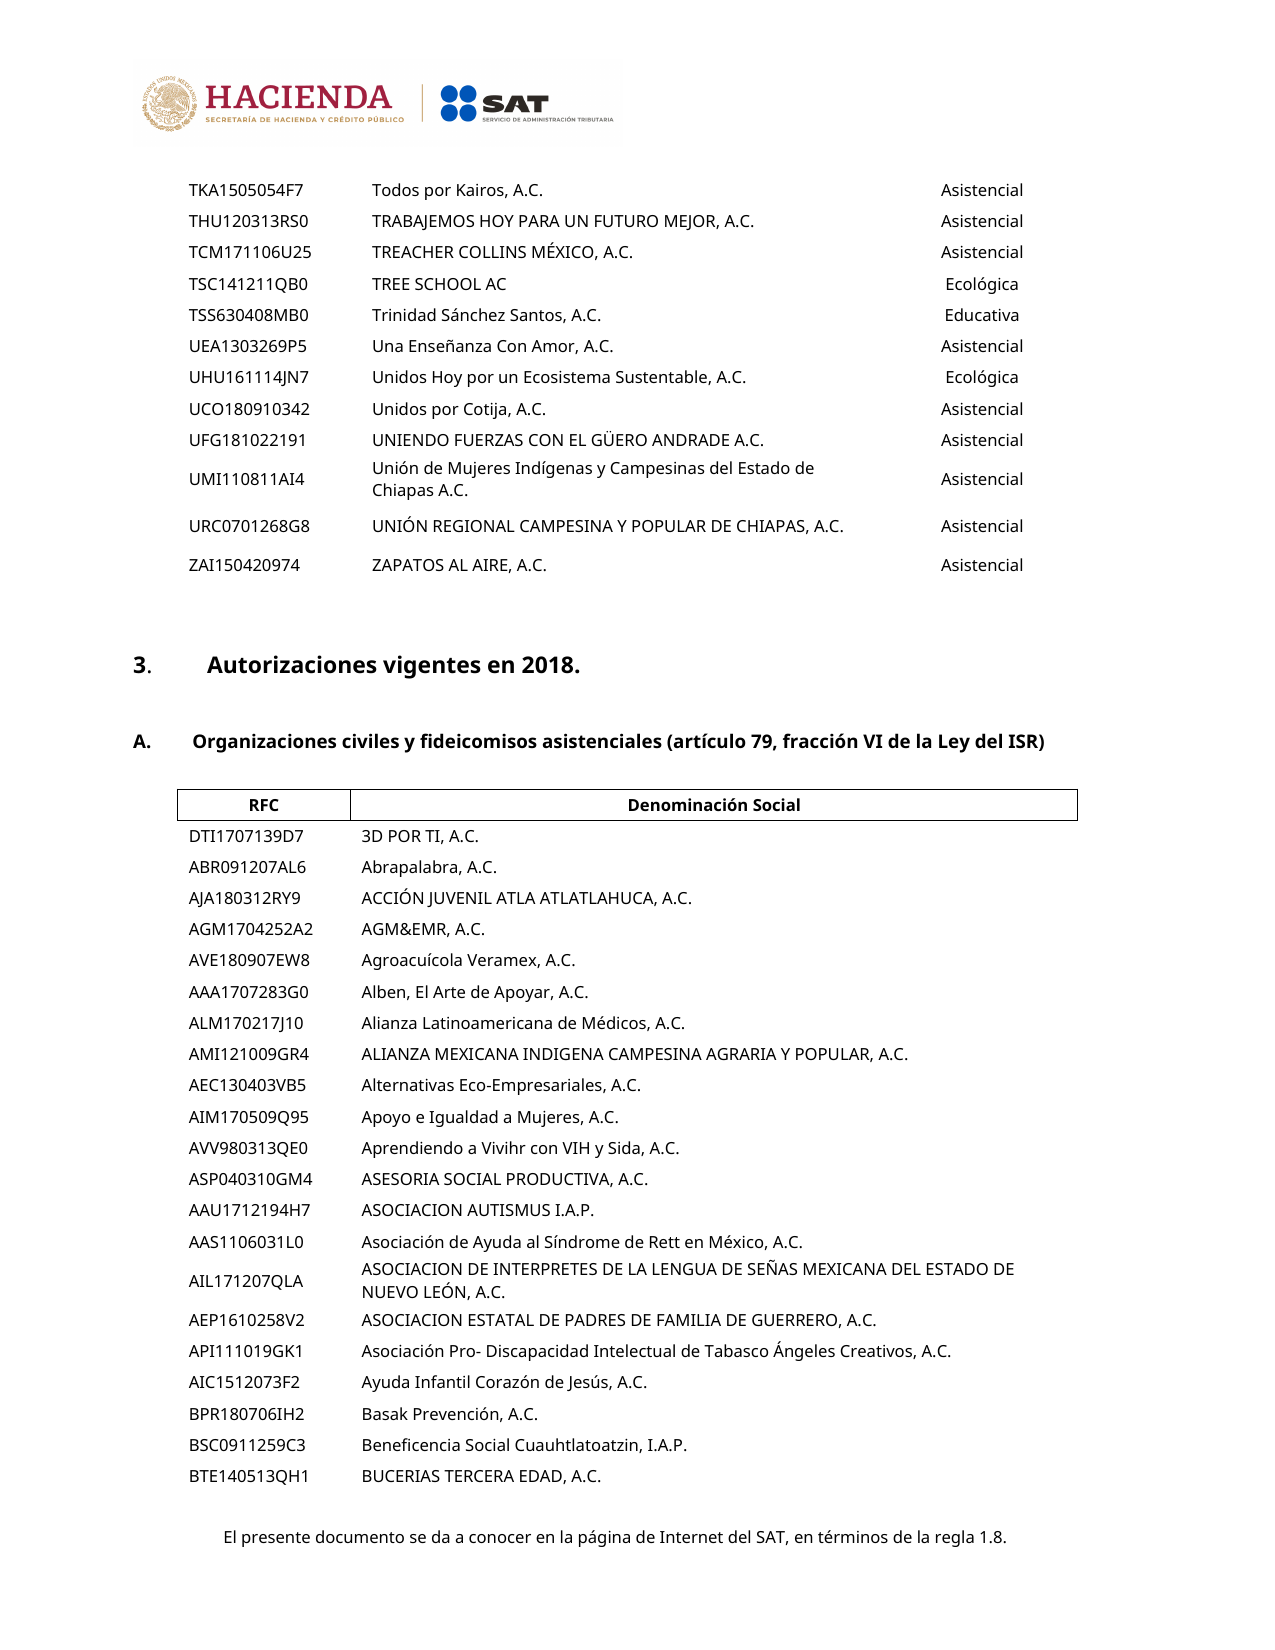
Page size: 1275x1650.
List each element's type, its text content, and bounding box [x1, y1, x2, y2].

table_cell UNIÓN REGIONAL CAMPESINA Y POPULAR DE CHIAPAS, A.C. [361, 503, 886, 549]
table_cell Ecológica [886, 362, 1078, 393]
table_cell UMI110811AI4 [177, 456, 361, 502]
table_cell TRABAJEMOS HOY PARA UN FUTURO MEJOR, A.C. [361, 206, 886, 237]
table_cell UFG181022191 [177, 424, 361, 456]
table_cell AIC1512073F2 [177, 1367, 350, 1398]
table_cell Unión de Mujeres Indígenas y Campesinas del Estado de Chiapas A.C. [361, 456, 886, 502]
table_cell TREACHER COLLINS MÉXICO, A.C. [361, 237, 886, 268]
table_cell ABR091207AL6 [177, 851, 350, 882]
picture [132, 59, 624, 147]
table_cell Apoyo e Igualdad a Mujeres, A.C. [350, 1101, 1078, 1132]
table_header RFC [178, 790, 350, 820]
table_cell Agroacuícola Veramex, A.C. [350, 945, 1078, 976]
table_cell ZAI150420974 [177, 549, 361, 581]
table_cell Abrapalabra, A.C. [350, 851, 1078, 882]
table_cell AGM1704252A2 [177, 914, 350, 945]
table_cell AVE180907EW8 [177, 945, 350, 976]
table_cell Basak Prevención, A.C. [350, 1398, 1078, 1429]
table_cell BUCERIAS TERCERA EDAD, A.C. [350, 1460, 1078, 1492]
table_cell Ecológica [886, 268, 1078, 299]
table_cell THU120313RS0 [177, 206, 361, 237]
table_cell Asistencial [886, 174, 1078, 206]
table_cell AAA1707283G0 [177, 976, 350, 1007]
table_cell TCM171106U25 [177, 237, 361, 268]
table_cell Ayuda Infantil Corazón de Jesús, A.C. [350, 1367, 1078, 1398]
table_cell ALM170217J10 [177, 1007, 350, 1038]
table_cell Unidos por Cotija, A.C. [361, 393, 886, 424]
table_cell Asociación Pro- Discapacidad Intelectual de Tabasco Ángeles Creativos, A.C. [350, 1335, 1078, 1367]
table_cell UEA1303269P5 [177, 331, 361, 362]
table_cell Asistencial [886, 503, 1078, 549]
table_cell Asistencial [886, 393, 1078, 424]
table_cell ACCIÓN JUVENIL ATLA ATLATLAHUCA, A.C. [350, 882, 1078, 913]
table_cell UHU161114JN7 [177, 362, 361, 393]
table_cell UNIENDO FUERZAS CON EL GÜERO ANDRADE A.C. [361, 424, 886, 456]
table_cell TSC141211QB0 [177, 268, 361, 299]
table_cell ASP040310GM4 [177, 1164, 350, 1195]
table_cell AMI121009GR4 [177, 1039, 350, 1070]
table_cell TSS630408MB0 [177, 299, 361, 331]
table_cell AEC130403VB5 [177, 1070, 350, 1101]
table_cell AEP1610258V2 [177, 1304, 350, 1335]
table_cell Beneficencia Social Cuauhtlatoatzin, I.A.P. [350, 1429, 1078, 1460]
table_cell AJA180312RY9 [177, 882, 350, 913]
table_cell ZAPATOS AL AIRE, A.C. [361, 549, 886, 581]
table_cell BSC0911259C3 [177, 1429, 350, 1460]
table_cell AVV980313QE0 [177, 1132, 350, 1163]
table_cell Asistencial [886, 424, 1078, 456]
table_cell BPR180706IH2 [177, 1398, 350, 1429]
table_cell Educativa [886, 299, 1078, 331]
table_cell UCO180910342 [177, 393, 361, 424]
table_cell ALIANZA MEXICANA INDIGENA CAMPESINA AGRARIA Y POPULAR, A.C. [350, 1039, 1078, 1070]
table_cell ASESORIA SOCIAL PRODUCTIVA, A.C. [350, 1164, 1078, 1195]
table_cell Aprendiendo a Vivihr con VIH y Sida, A.C. [350, 1132, 1078, 1163]
table_cell Asistencial [886, 456, 1078, 502]
table_cell Asistencial [886, 331, 1078, 362]
table_cell Una Enseñanza Con Amor, A.C. [361, 331, 886, 362]
table_cell AAU1712194H7 [177, 1195, 350, 1226]
text A. Organizaciones civiles y fideicomisos asistenciales (artículo 79, fracción VI de la Ley del ISR) [133, 731, 1098, 753]
table_cell ASOCIACION DE INTERPRETES DE LA LENGUA DE SEÑAS MEXICANA DEL ESTADO DE NUEVO LEÓN, A.C. [350, 1257, 1078, 1304]
table_cell Alben, El Arte de Apoyar, A.C. [350, 976, 1078, 1007]
table_cell AGM&EMR, A.C. [350, 914, 1078, 945]
table_cell DTI1707139D7 [177, 821, 350, 851]
table_cell URC0701268G8 [177, 503, 361, 549]
table_cell TREE SCHOOL AC [361, 268, 886, 299]
table_cell BTE140513QH1 [177, 1460, 350, 1492]
table_cell AIM170509Q95 [177, 1101, 350, 1132]
table_cell 3D POR TI, A.C. [350, 821, 1078, 851]
table_header Denominación Social [351, 790, 1077, 820]
table_cell ASOCIACION AUTISMUS I.A.P. [350, 1195, 1078, 1226]
table_cell ASOCIACION ESTATAL DE PADRES DE FAMILIA DE GUERRERO, A.C. [350, 1304, 1078, 1335]
table_cell Unidos Hoy por un Ecosistema Sustentable, A.C. [361, 362, 886, 393]
table_cell AIL171207QLA [177, 1257, 350, 1304]
table_cell Todos por Kairos, A.C. [361, 174, 886, 206]
table_cell TKA1505054F7 [177, 174, 361, 206]
table_cell Asistencial [886, 549, 1078, 581]
table_cell Alternativas Eco-Empresariales, A.C. [350, 1070, 1078, 1101]
table_cell Asociación de Ayuda al Síndrome de Rett en México, A.C. [350, 1226, 1078, 1257]
table_cell Asistencial [886, 237, 1078, 268]
table_cell AAS1106031L0 [177, 1226, 350, 1257]
table_cell Alianza Latinoamericana de Médicos, A.C. [350, 1007, 1078, 1038]
table_cell Trinidad Sánchez Santos, A.C. [361, 299, 886, 331]
table_cell Asistencial [886, 206, 1078, 237]
text 3. Autorizaciones vigentes en 2018. [133, 649, 1098, 680]
table_cell API111019GK1 [177, 1335, 350, 1367]
